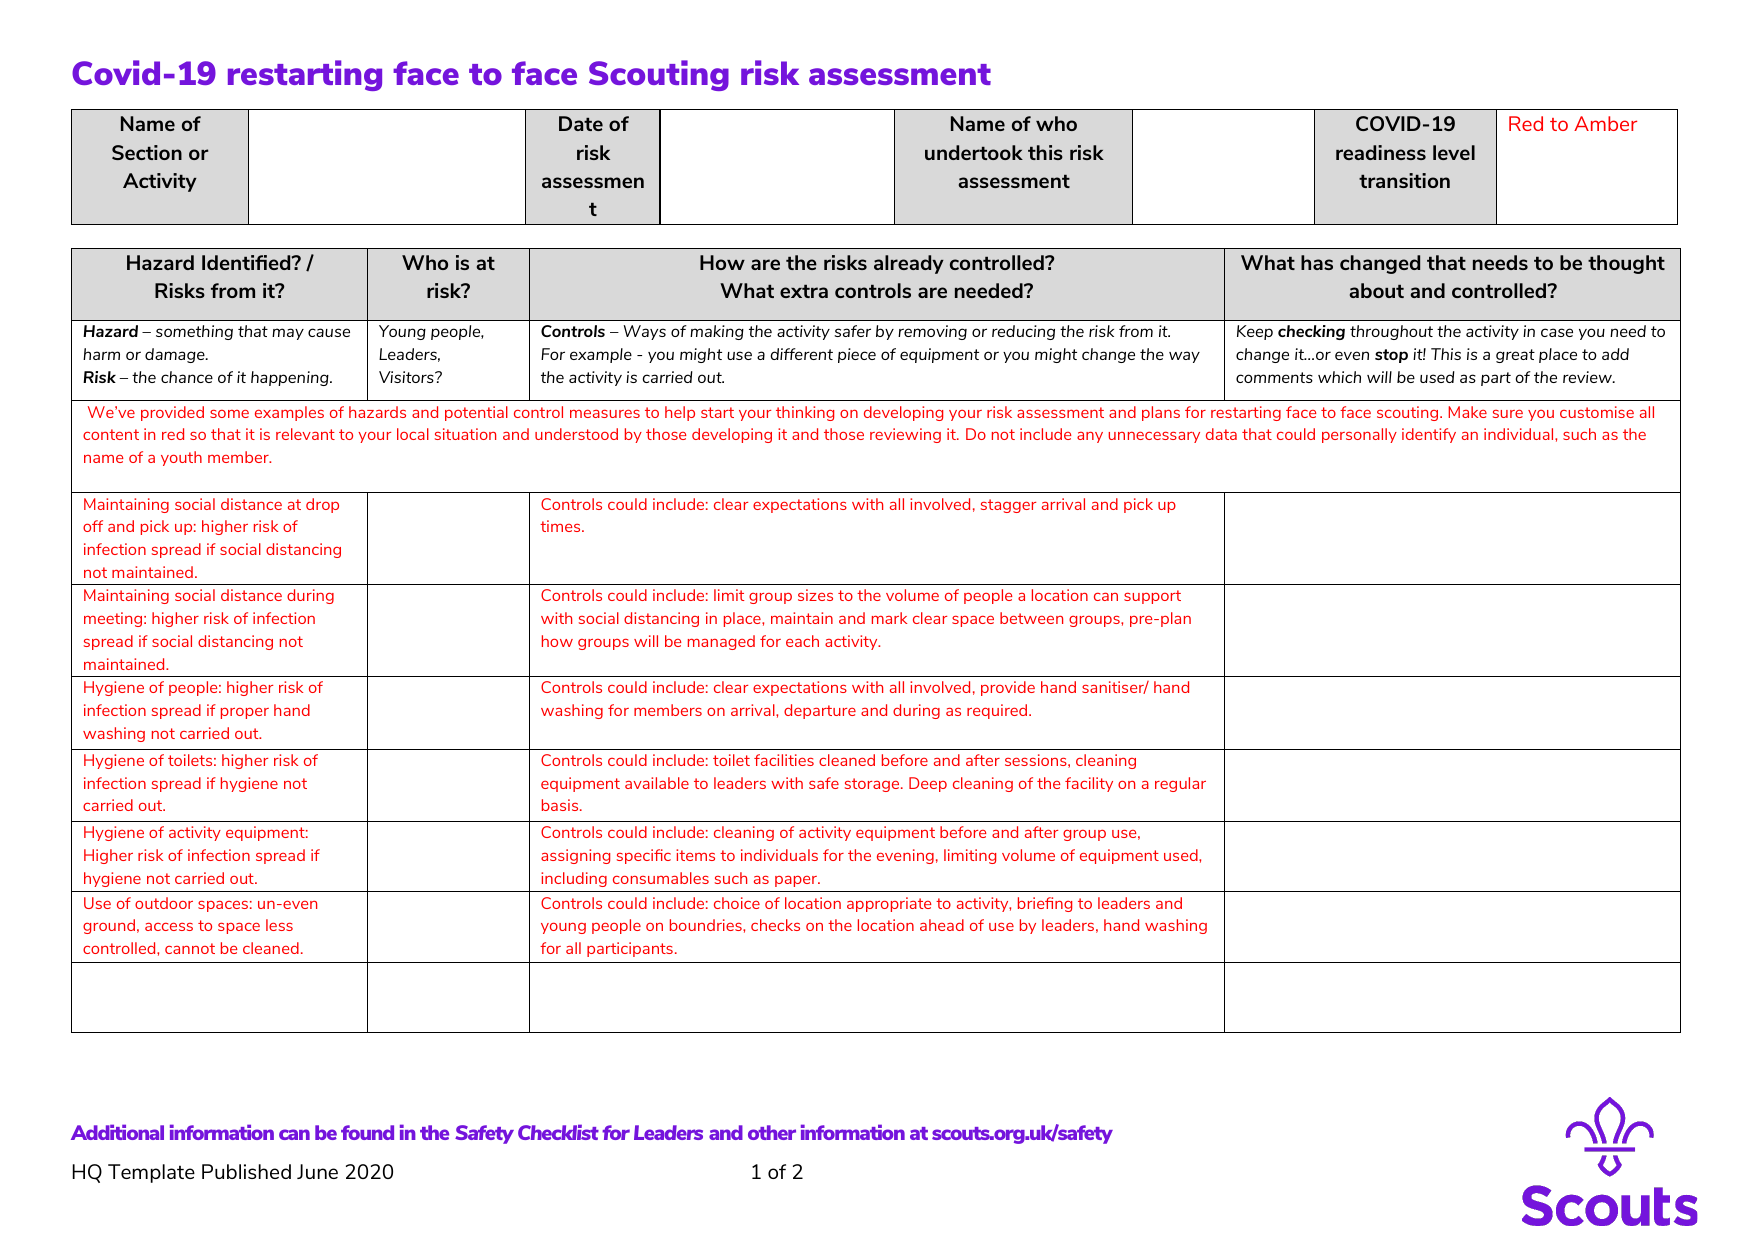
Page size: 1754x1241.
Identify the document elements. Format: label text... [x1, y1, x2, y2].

table_cell [530, 963, 1224, 1032]
table_cell Hazard – something that may cause harm or damage. Risk – the chance of it happening. [72, 321, 367, 400]
table_cell [72, 963, 367, 1032]
table_header Who is at risk? [368, 249, 529, 320]
table_cell Keep checking throughout the activity in case you need to change it…or even stop it! This is a great place to add comments which will be used as part of the review. [1225, 321, 1680, 400]
table_cell Controls could include: clear expectations with all involved, provide hand sanitiser/ hand washing for members on arrival, departure and during as required. [530, 677, 1224, 748]
table_cell [1225, 677, 1680, 748]
table_cell Young people, Leaders, Visitors? [368, 321, 529, 400]
table_cell [1225, 963, 1680, 1032]
table_header Name of who undertook this risk assessment [895, 110, 1132, 224]
table_cell [1225, 822, 1680, 891]
table_cell Controls could include: clear expectations with all involved, stagger arrival and pick up times. [530, 493, 1224, 584]
table_cell [368, 493, 529, 584]
table_cell [1225, 493, 1680, 584]
table_cell Controls could include: limit group sizes to the volume of people a location can support with social distancing in place, maintain and mark clear space between groups, pre-plan how groups will be managed for each activity. [530, 585, 1224, 676]
table_header How are the risks already controlled? What extra controls are needed? [530, 249, 1224, 320]
table_cell [1225, 750, 1680, 821]
table_cell Hygiene of toilets: higher risk of infection spread if hygiene not carried out. [72, 750, 367, 821]
table_header What has changed that needs to be thought about and controlled? [1225, 249, 1680, 320]
table_cell [1225, 585, 1680, 676]
table_cell Controls could include: cleaning of activity equipment before and after group use, assigning specific items to individuals for the evening, limiting volume of equipment used, including consumables such as paper. [530, 822, 1224, 891]
table_header Red to Amber [1497, 110, 1677, 224]
table_cell [368, 892, 529, 962]
table_cell [368, 822, 529, 891]
picture [1522, 1097, 1698, 1226]
table_cell Maintaining social distance during meeting: higher risk of infection spread if social distancing not maintained. [72, 585, 367, 676]
table_cell Controls could include: toilet facilities cleaned before and after sessions, cleaning equipment available to leaders with safe storage. Deep cleaning of the facility on a regular basis. [530, 750, 1224, 821]
table_cell Use of outdoor spaces: un-even ground, access to space less controlled, cannot be cleaned. [72, 892, 367, 962]
table_cell Controls – Ways of making the activity safer by removing or reducing the risk from it. For example - you might use a different piece of equipment or you might change the way the activity is carried out. [530, 321, 1224, 400]
table_cell [368, 963, 529, 1032]
table_header COVID-19 readiness level transition [1315, 110, 1496, 224]
table_cell [1225, 892, 1680, 962]
table_header [249, 110, 525, 224]
table_header Name of Section or Activity [72, 110, 248, 224]
table_header [661, 110, 894, 224]
table_header [1133, 110, 1314, 224]
table_cell [368, 677, 529, 748]
table_cell Controls could include: choice of location appropriate to activity, briefing to leaders and young people on boundries, checks on the location ahead of use by leaders, hand washing for all participants. [530, 892, 1224, 962]
table_cell [368, 750, 529, 821]
table_cell [368, 585, 529, 676]
table_cell We’ve provided some examples of hazards and potential control measures to help start your thinking on developing your risk assessment and plans for restarting face to face scouting. Make sure you customise all content in red so that it is relevant to your local situation and understood by those developing it and those reviewing it. Do not include any unnecessary data that could personally identify an individual, such as the name of a youth member. [72, 401, 1680, 492]
table_header Date of risk assessment [526, 110, 659, 224]
table_cell Hygiene of people: higher risk of infection spread if proper hand washing not carried out. [72, 677, 367, 748]
table_cell Maintaining social distance at drop off and pick up: higher risk of infection spread if social distancing not maintained. [72, 493, 367, 584]
table_header Hazard Identified? / Risks from it? [72, 249, 367, 320]
table_cell Hygiene of activity equipment: Higher risk of infection spread if hygiene not carried out. [72, 822, 367, 891]
